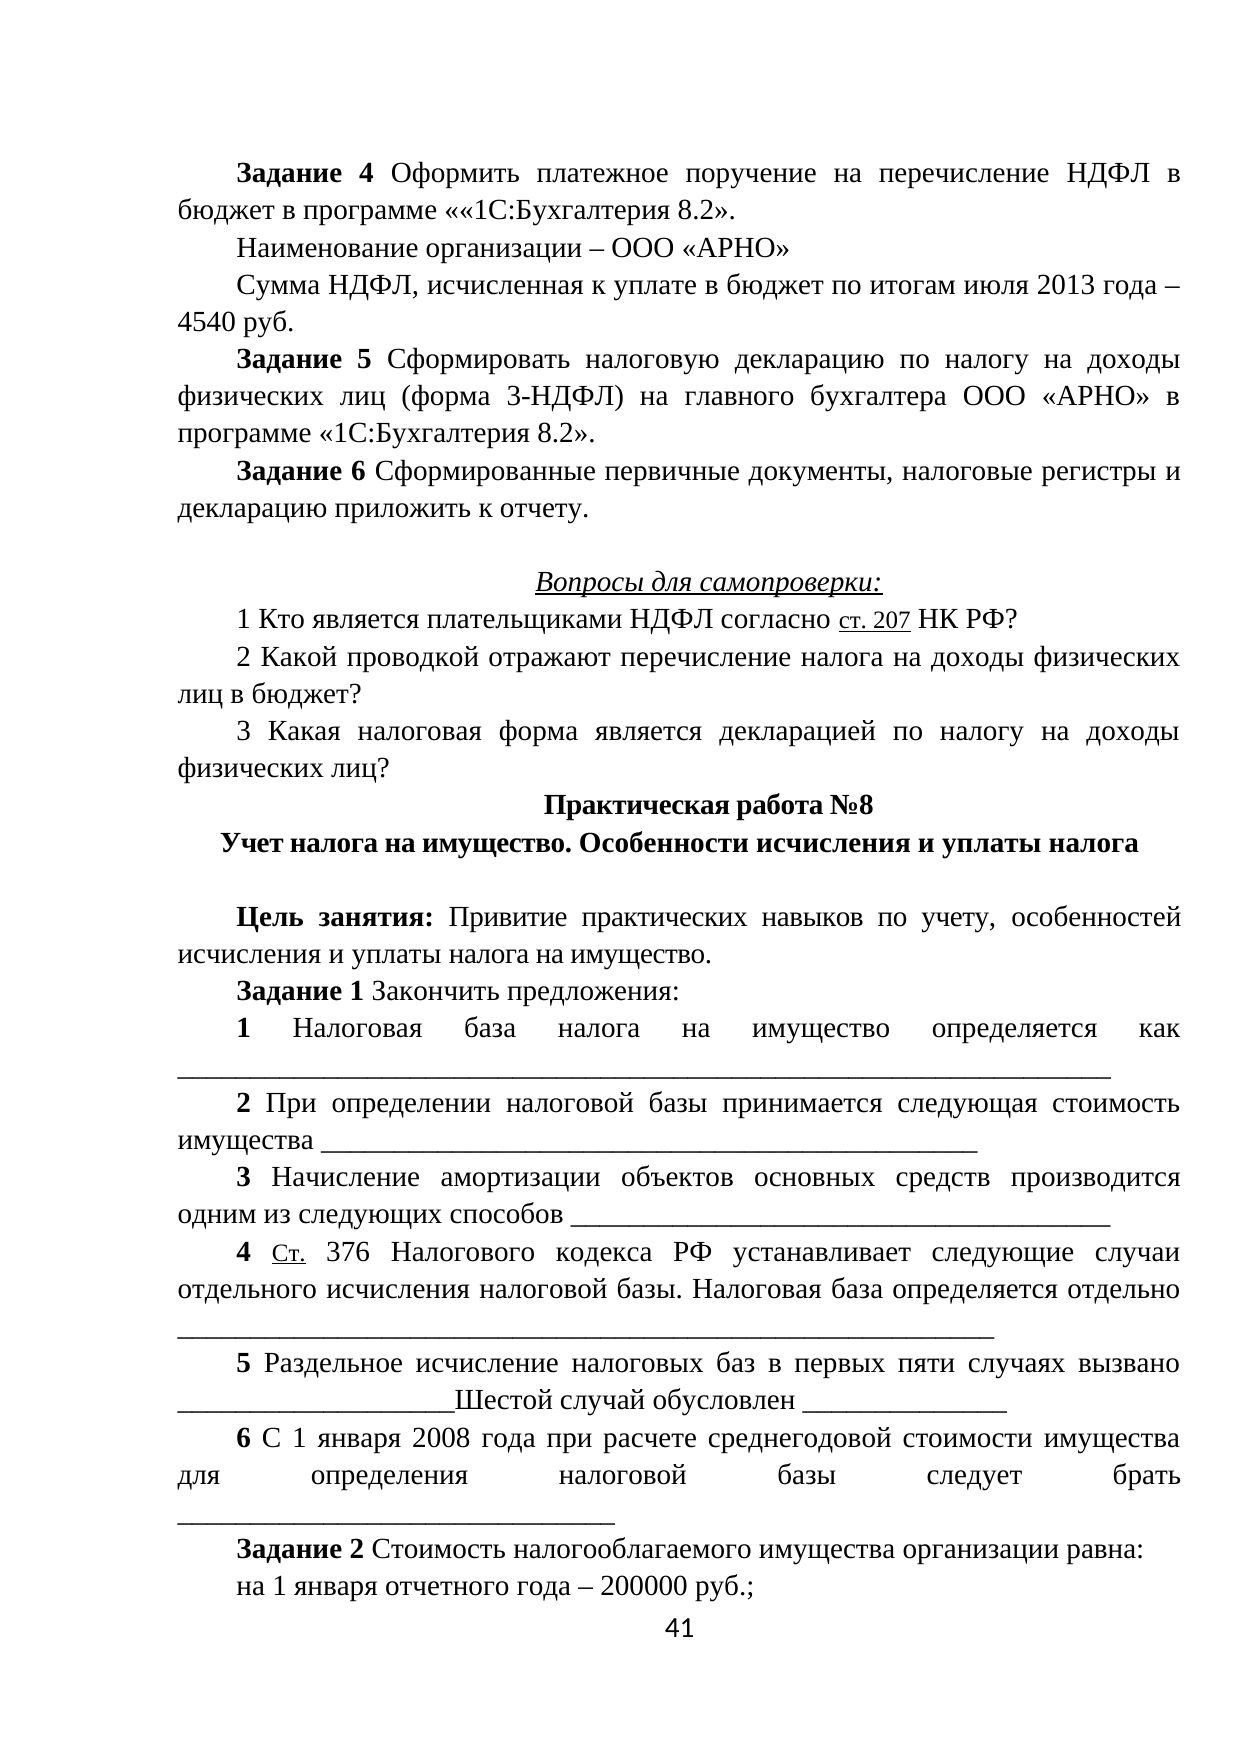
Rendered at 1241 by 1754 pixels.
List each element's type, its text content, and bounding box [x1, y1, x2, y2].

text Цель занятия: Привитие практических навыков по учету, особенностей исчисления и уплаты налога на имущество. [177, 899, 1181, 970]
text 3 Какая налоговая форма является декларацией по налогу на доходы физических лиц? [177, 713, 1181, 784]
text на 1 января отчетного года – 200000 руб.; [177, 1568, 1181, 1602]
text Задание 5 Сформировать налоговую декларацию по налогу на доходы физических лиц (форма 3-НДФЛ) на главного бухгалтера ООО «АРНО» в программе «1С:Бухгалтерия 8.2». [177, 341, 1181, 449]
text Задание 2 Стоимость налогооблагаемого имущества организации равна: [177, 1531, 1181, 1565]
text 3 Начисление амортизации объектов основных средств производится одним из следующих способов _____________________________________ [177, 1159, 1181, 1230]
text 1 Налоговая база налога на имущество определяется как ________________________________________________________________ [177, 1011, 1181, 1081]
text Вопросы для самопроверки: [177, 564, 1181, 598]
text Наименование организации – ООО «АРНО» [177, 230, 1181, 263]
text 2 Какой проводкой отражают перечисление налога на доходы физических лиц в бюджет? [177, 639, 1181, 709]
text 4 Ст. 376 Налогового кодекса РФ устанавливает следующие случаи отдельного исчисления налоговой базы. Налоговая база определяется отдельно ________________________________________________________ [177, 1234, 1181, 1342]
text 6 С 1 января 2008 года при расчете среднегодовой стоимости имущества для определения налоговой базы следует брать ______________________________ [177, 1420, 1181, 1528]
text Сумма НДФЛ, исчисленная к уплате в бюджет по итогам июля 2013 года – 4540 руб. [177, 267, 1181, 338]
text Учет налога на имущество. Особенности исчисления и уплаты налога [177, 825, 1181, 858]
text Практическая работа №8 [177, 787, 1181, 821]
text Задание 1 Закончить предложения: [177, 973, 1181, 1007]
text 1 Кто является плательщиками НДФЛ согласно ст. 207 НК РФ? [177, 602, 1181, 635]
text 5 Раздельное исчисление налоговых баз в первых пяти случаях вызвано ___________________Шестой случай обусловлен ______________ [177, 1345, 1181, 1416]
text Задание 4 Оформить платежное поручение на перечисление НДФЛ в бюджет в программе ««1С:Бухгалтерия 8.2». [177, 155, 1181, 226]
text Задание 6 Сформированные первичные документы, налоговые регистры и декларацию приложить к отчету. [177, 453, 1181, 523]
text 2 При определении налоговой базы принимается следующая стоимость имущества _____________________________________________ [177, 1085, 1181, 1156]
